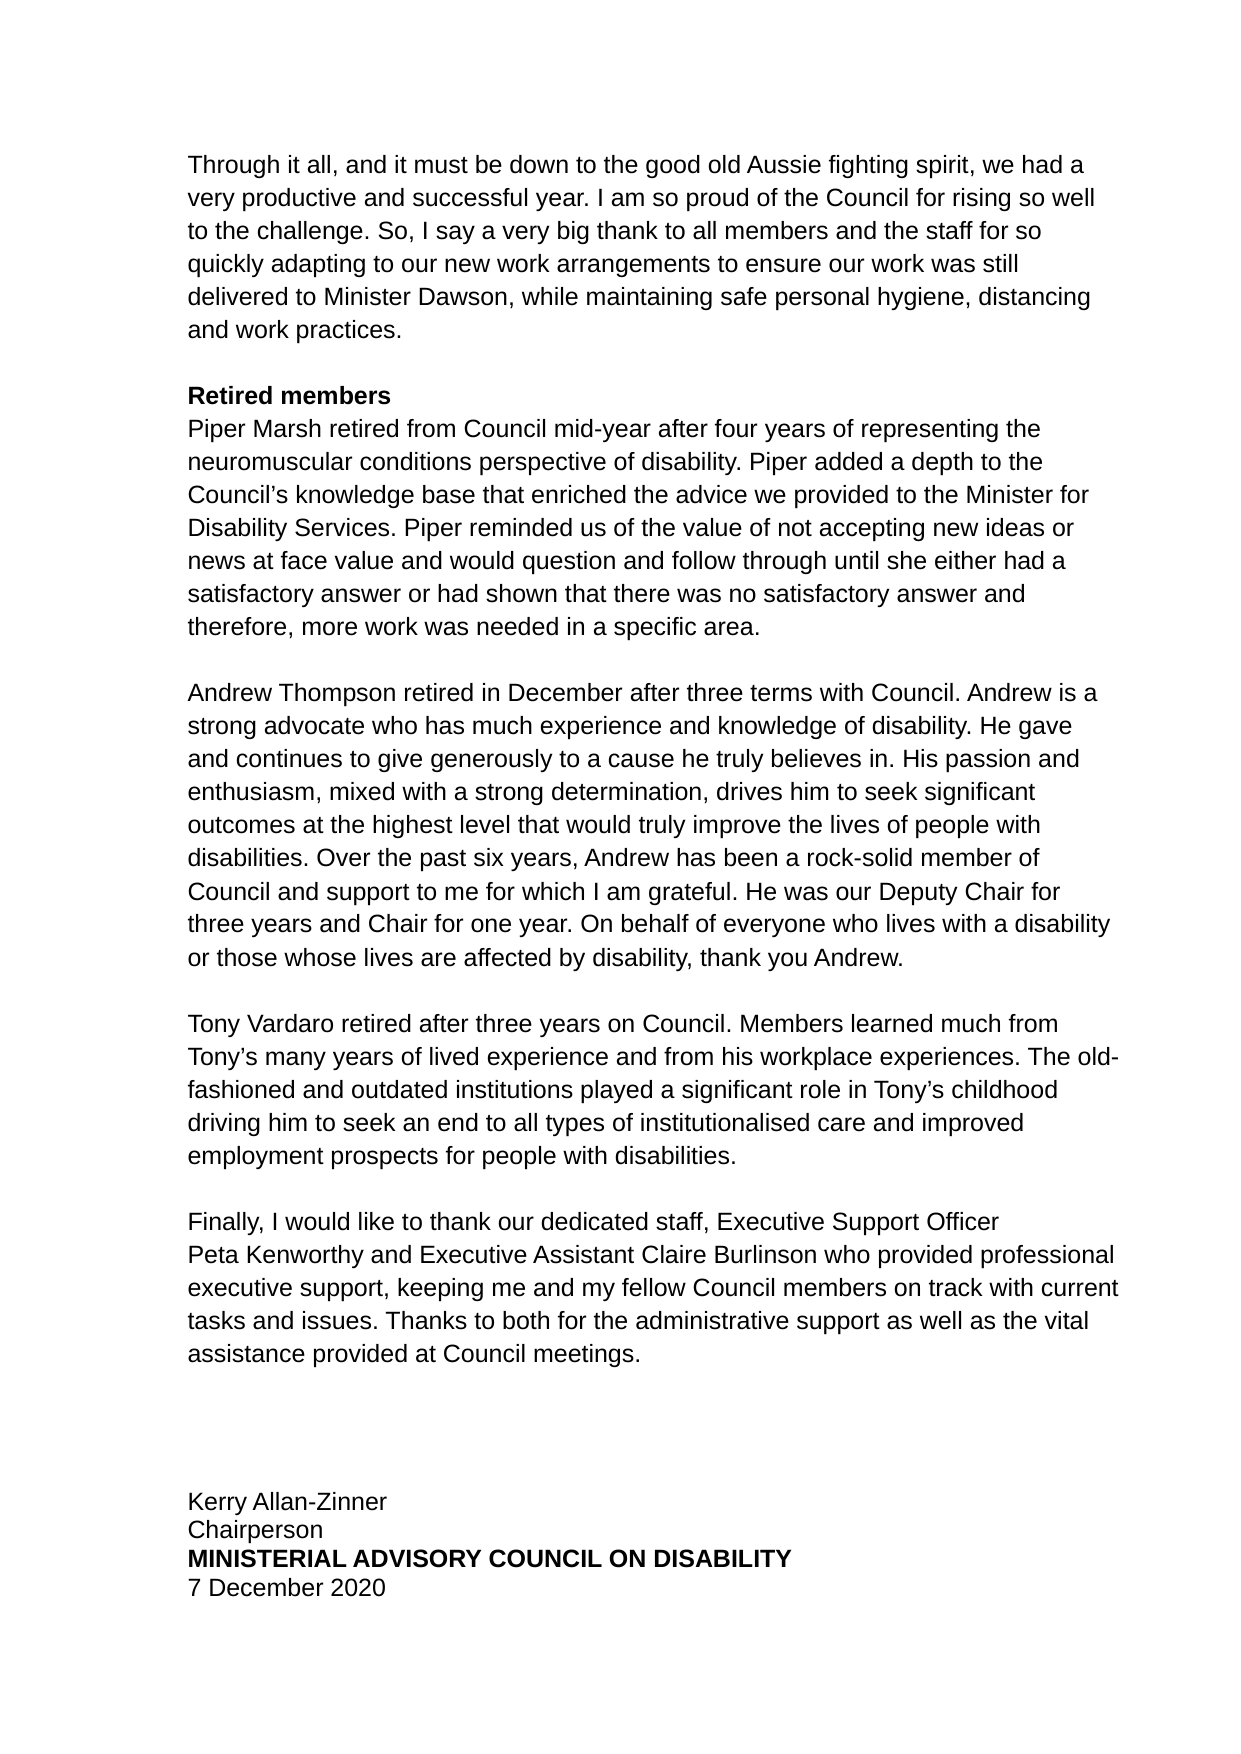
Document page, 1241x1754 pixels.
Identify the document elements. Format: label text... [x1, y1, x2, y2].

text Retired members [187, 381, 1122, 410]
text Piper Marsh retired from Council mid-year after four years of representing the neuromuscular conditions perspective of disability. Piper added a depth to the Council’s knowledge base that enriched the advice we provided to the Minister for Disability Services. Piper reminded us of the value of not accepting new ideas or news at face value and would question and follow through until she either had a satisfactory answer or had shown that there was no satisfactory answer and therefore, more work was needed in a specific area. [187, 414, 1122, 641]
text Through it all, and it must be down to the good old Aussie fighting spirit, we had a very productive and successful year. I am so proud of the Council for rising so well to the challenge. So, I say a very big thank to all members and the staff for so quickly adapting to our new work arrangements to ensure our work was still delivered to Minister Dawson, while maintaining safe personal hygiene, distancing and work practices. [187, 150, 1122, 344]
text Tony Vardaro retired after three years on Council. Members learned much from Tony’s many years of lived experience and from his workplace experiences. The old-fashioned and outdated institutions played a significant role in Tony’s childhood driving him to seek an end to all types of institutionalised care and improved employment prospects for people with disabilities. [187, 1008, 1122, 1169]
text Kerry Allan-Zinner [187, 1487, 1122, 1516]
text Chairperson [187, 1516, 1122, 1544]
text Andrew Thompson retired in December after three terms with Council. Andrew is a strong advocate who has much experience and knowledge of disability. He gave and continues to give generously to a cause he truly believes in. His passion and enthusiasm, mixed with a strong determination, drives him to seek significant outcomes at the highest level that would truly improve the lives of people with disabilities. Over the past six years, Andrew has been a rock-solid member of Council and support to me for which I am grateful. He was our Deputy Chair for three years and Chair for one year. On behalf of everyone who lives with a disability or those whose lives are affected by disability, thank you Andrew. [187, 678, 1122, 971]
text Finally, I would like to thank our dedicated staff, Executive Support Officer Peta Kenworthy and Executive Assistant Claire Burlinson who provided professional executive support, keeping me and my fellow Council members on track with current tasks and issues. Thanks to both for the administrative support as well as the vital assistance provided at Council meetings. [187, 1207, 1122, 1367]
text MINISTERIAL ADVISORY COUNCIL ON DISABILITY [187, 1544, 1122, 1573]
text 7 December 2020 [187, 1573, 1122, 1602]
